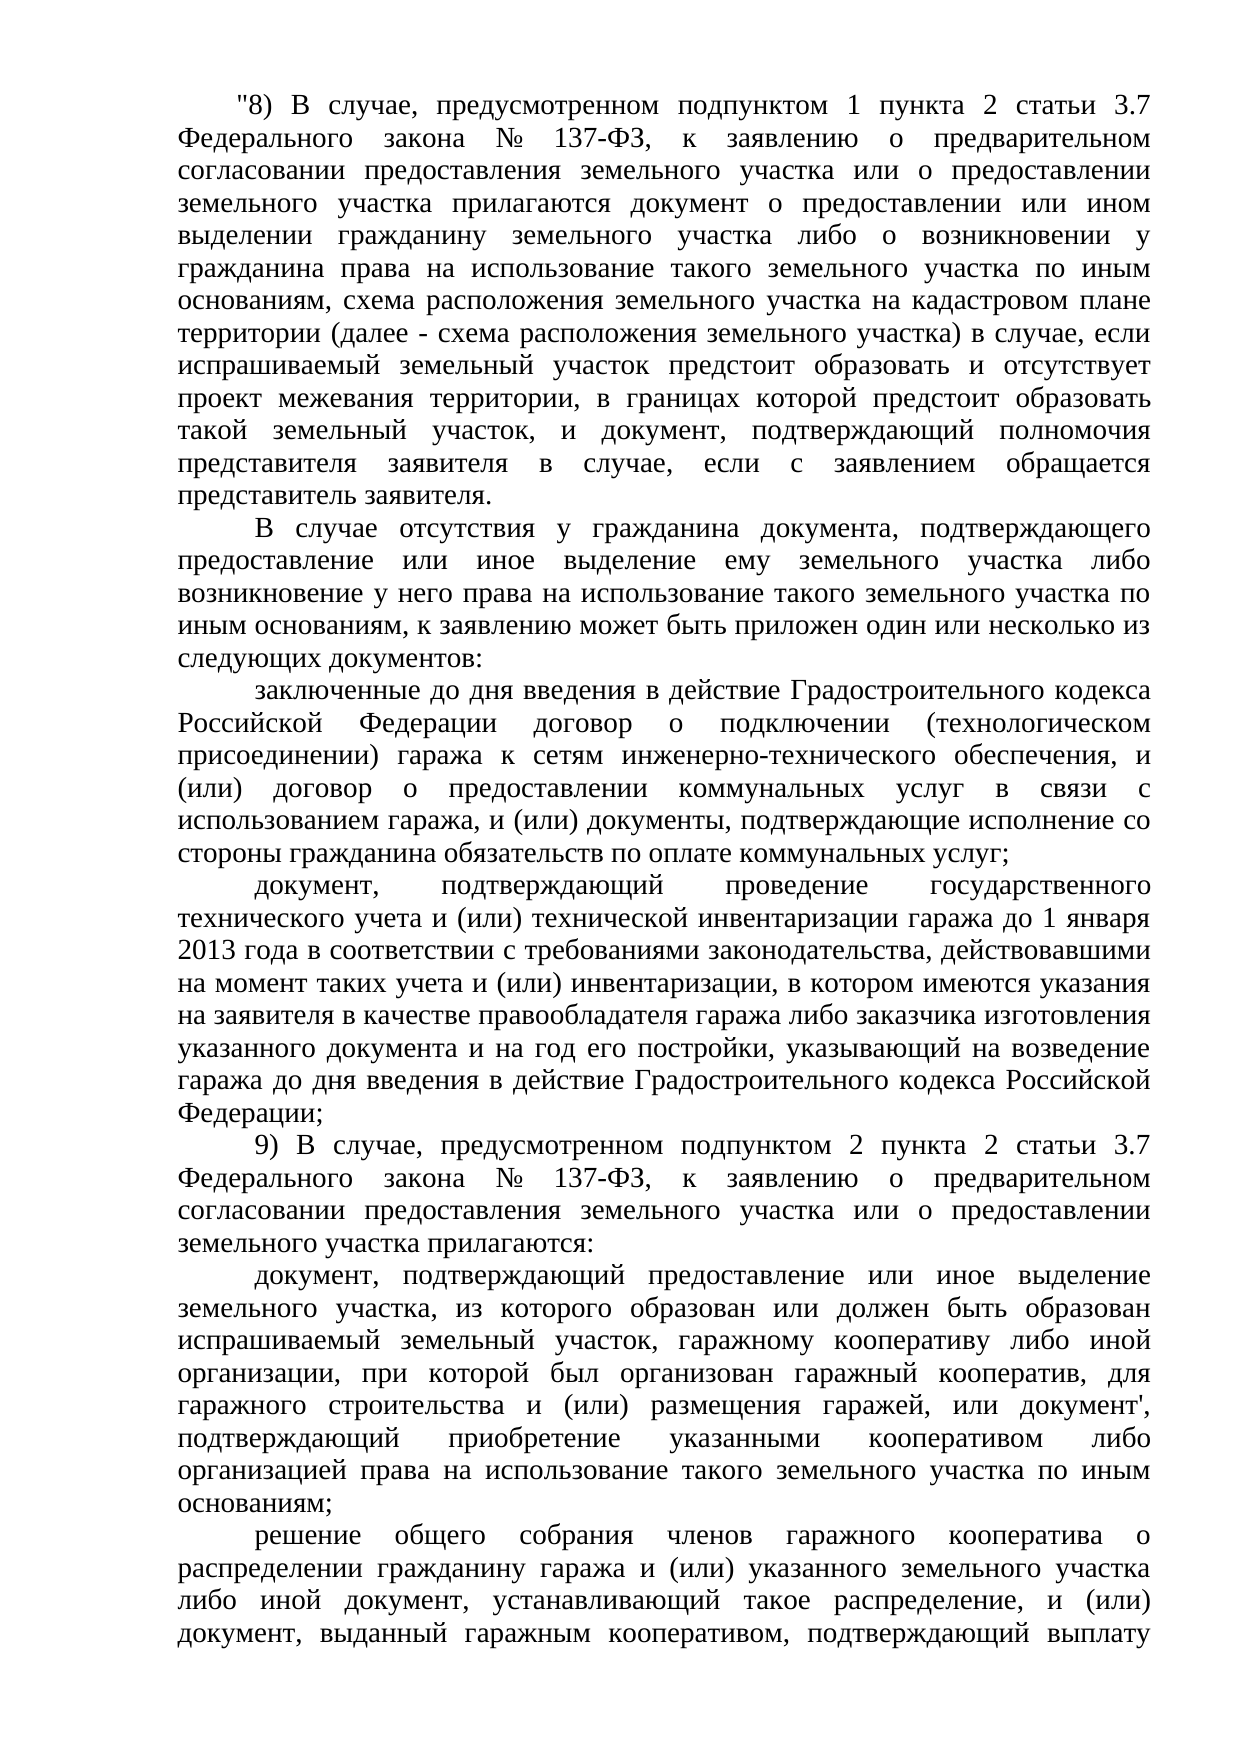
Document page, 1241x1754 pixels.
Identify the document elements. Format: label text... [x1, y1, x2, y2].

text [177, 1519, 1152, 1649]
text документ, подтверждающий проведение государственного технического учета и (или) технической инвентаризации гаража до 1 января 2013 года в соответствии с требованиями законодательства, действовавшими на момент таких учета и (или) инвентаризации, в котором имеются указания на заявителя в качестве правообладателя гаража либо заказчика изготовления указанного документа и на год его постройки, указывающий на возведение гаража до дня введения в действие Градостроительного кодекса Российской Федерации; [177, 869, 1152, 1129]
text "8) В случае, предусмотренном подпунктом 1 пункта 2 статьи 3.7 Федерального закона № 137-ФЗ, к заявлению о предварительном согласовании предоставления земельного участка или о предоставлении земельного участка прилагаются документ о предоставлении или ином выделении гражданину земельного участка либо о возникновении у гражданина права на использование такого земельного участка по иным основаниям, схема расположения земельного участка на кадастровом плане территории (далее - схема расположения земельного участка) в случае, если испрашиваемый земельный участок предстоит образовать и отсутствует проект межевания территории, в границах которой предстоит образовать такой земельный участок, и документ, подтверждающий полномочия представителя заявителя в случае, если с заявлением обращается представитель заявителя. [177, 89, 1152, 511]
text 9) В случае, предусмотренном подпунктом 2 пункта 2 статьи 3.7 Федерального закона № 137-ФЗ, к заявлению о предварительном согласовании предоставления земельного участка или о предоставлении земельного участка прилагаются: [177, 1129, 1152, 1259]
text документ, подтверждающий предоставление или иное выделение земельного участка, из которого образован или должен быть образован испрашиваемый земельный участок, гаражному кооперативу либо иной организации, при которой был организован гаражный кооператив, для гаражного строительства и (или) размещения гаражей, или документ', подтверждающий приобретение указанными кооперативом либо организацией права на использование такого земельного участка по иным основаниям; [177, 1259, 1152, 1519]
text заключенные до дня введения в действие Градостроительного кодекса Российской Федерации договор о подключении (технологическом присоединении) гаража к сетям инженерно-технического обеспечения, и (или) договор о предоставлении коммунальных услуг в связи с использованием гаража, и (или) документы, подтверждающие исполнение со стороны гражданина обязательств по оплате коммунальных услуг; [177, 674, 1152, 869]
text В случае отсутствия у гражданина документа, подтверждающего предоставление или иное выделение ему земельного участка либо возникновение у него права на использование такого земельного участка по иным основаниям, к заявлению может быть приложен один или несколько из следующих документов: [177, 511, 1152, 674]
